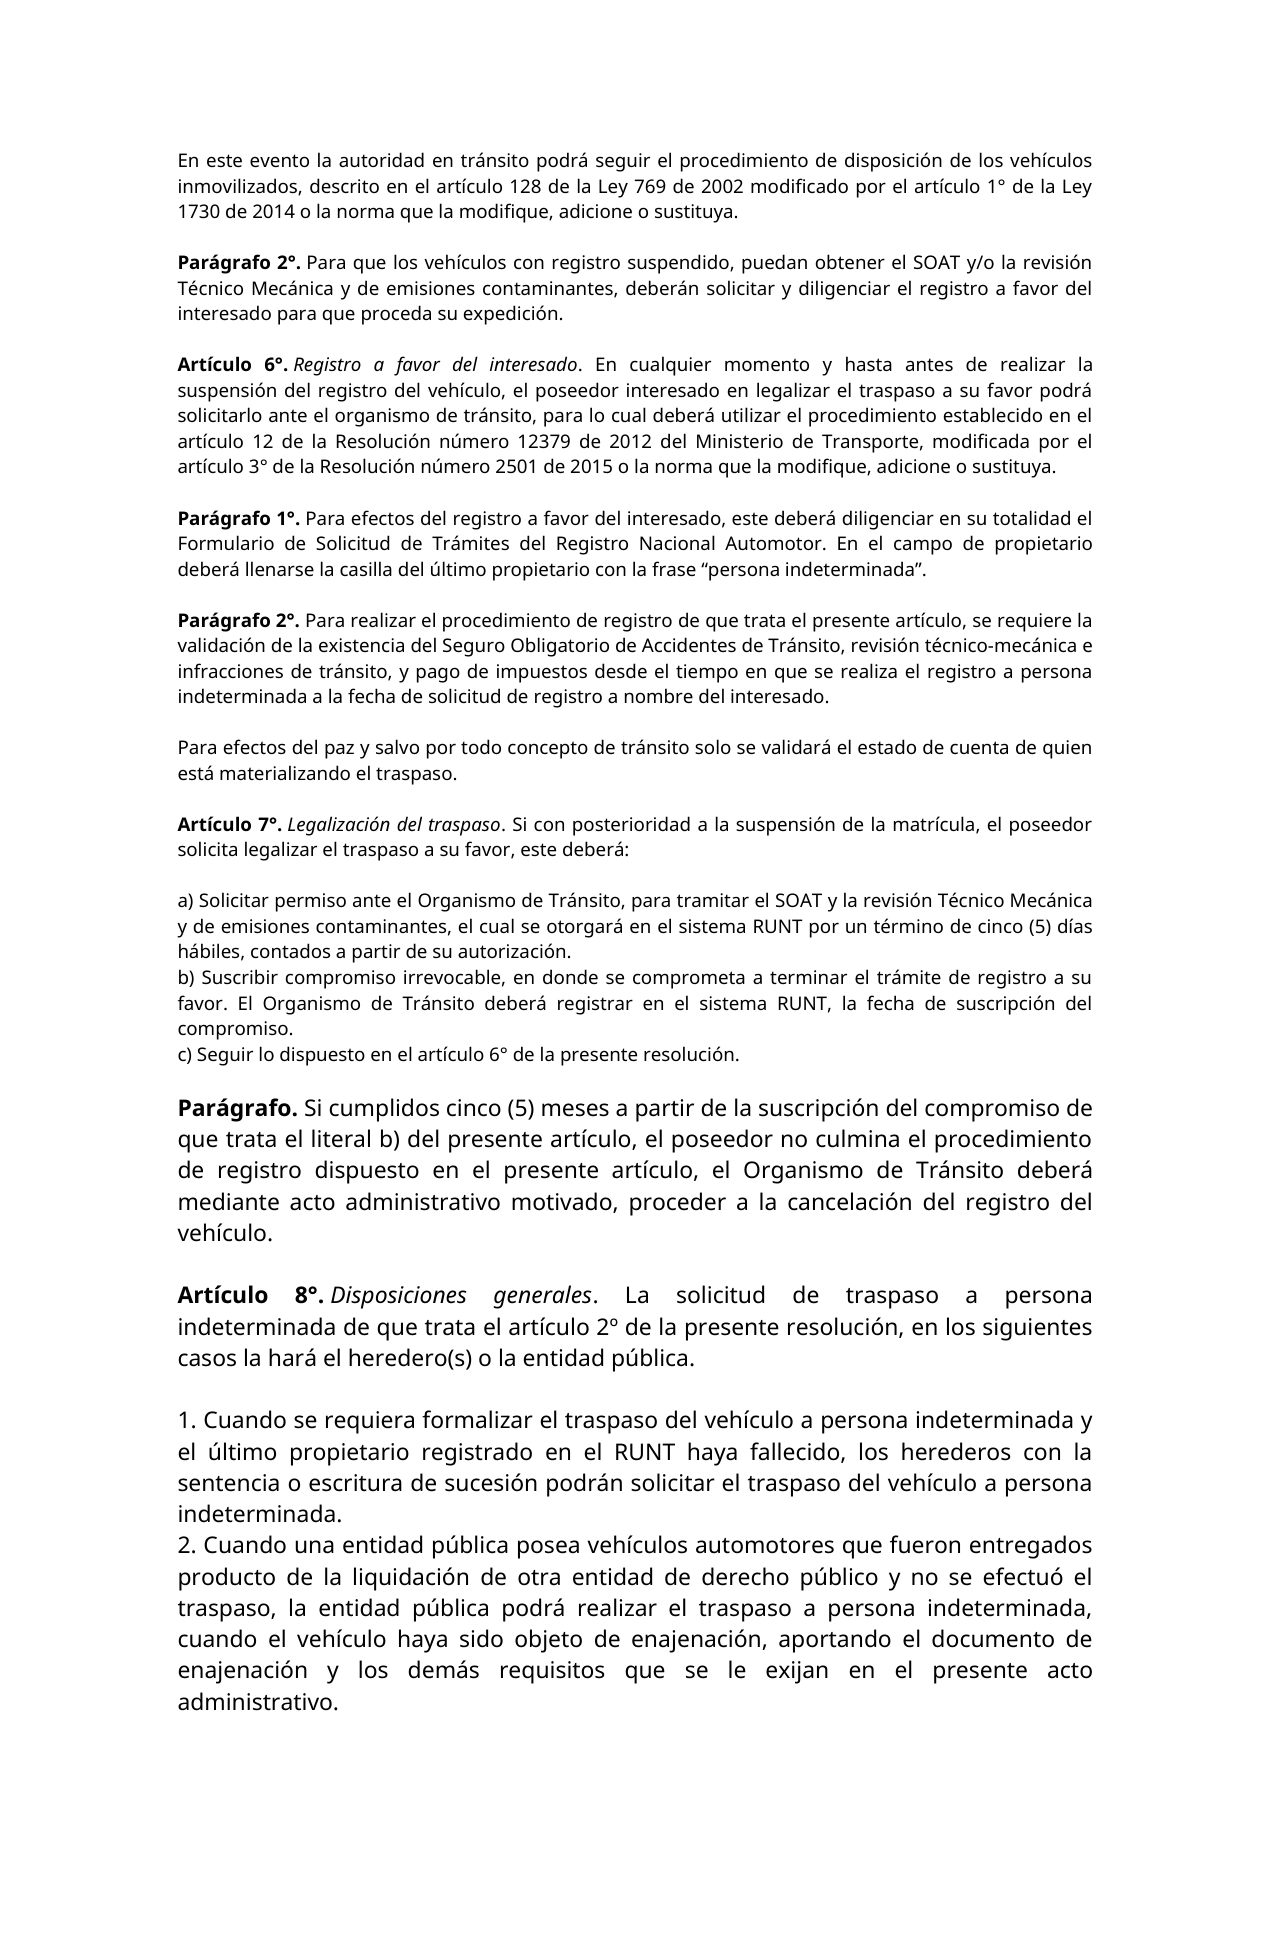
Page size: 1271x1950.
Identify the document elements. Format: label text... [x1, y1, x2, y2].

text 1. Cuando se requiera formalizar el traspaso del vehículo a persona indeterminada y el último propietario registrado en el RUNT haya fallecido, los herederos con la sentencia o escritura de sucesión podrán solicitar el traspaso del vehículo a persona indeterminada. [177, 1404, 1094, 1529]
text Artículo 6°. Registro a favor del interesado. En cualquier momento y hasta antes de realizar la suspensión del registro del vehículo, el poseedor interesado en legalizar el traspaso a su favor podrá solicitarlo ante el organismo de tránsito, para lo cual deberá utilizar el procedimiento establecido en el artículo 12 de la Resolución número 12379 de 2012 del Ministerio de Transporte, modificada por el artículo 3° de la Resolución número 2501 de 2015 o la norma que la modifique, adicione o sustituya. [177, 352, 1094, 479]
text Parágrafo. Si cumplidos cinco (5) meses a partir de la suscripción del compromiso de que trata el literal b) del presente artículo, el poseedor no culmina el procedimiento de registro dispuesto en el presente artículo, el Organismo de Tránsito deberá mediante acto administrativo motivado, proceder a la cancelación del registro del vehículo. [177, 1092, 1094, 1248]
text Parágrafo 2°. Para realizar el procedimiento de registro de que trata el presente artículo, se requiere la validación de la existencia del Seguro Obligatorio de Accidentes de Tránsito, revisión técnico-mecánica e infracciones de tránsito, y pago de impuestos desde el tiempo en que se realiza el registro a persona indeterminada a la fecha de solicitud de registro a nombre del interesado. [177, 607, 1094, 709]
text Para efectos del paz y salvo por todo concepto de tránsito solo se validará el estado de cuenta de quien está materializando el traspaso. [177, 734, 1094, 786]
text Artículo 7°. Legalización del traspaso. Si con posterioridad a la suspensión de la matrícula, el poseedor solicita legalizar el traspaso a su favor, este deberá: [177, 811, 1094, 862]
text a) Solicitar permiso ante el Organismo de Tránsito, para tramitar el SOAT y la revisión Técnico Mecánica y de emisiones contaminantes, el cual se otorgará en el sistema RUNT por un término de cinco (5) días hábiles, contados a partir de su autorización. [177, 888, 1094, 964]
text Parágrafo 2°. Para que los vehículos con registro suspendido, puedan obtener el SOAT y/o la revisión Técnico Mecánica y de emisiones contaminantes, deberán solicitar y diligenciar el registro a favor del interesado para que proceda su expedición. [177, 250, 1094, 326]
text Artículo 8°. Disposiciones generales. La solicitud de traspaso a persona indeterminada de que trata el artículo 2º de la presente resolución, en los siguientes casos la hará el heredero(s) o la entidad pública. [177, 1279, 1094, 1373]
text b) Suscribir compromiso irrevocable, en donde se comprometa a terminar el trámite de registro a su favor. El Organismo de Tránsito deberá registrar en el sistema RUNT, la fecha de suscripción del compromiso. [177, 964, 1094, 1041]
text 2. Cuando una entidad pública posea vehículos automotores que fueron entregados producto de la liquidación de otra entidad de derecho público y no se efectuó el traspaso, la entidad pública podrá realizar el traspaso a persona indeterminada, cuando el vehículo haya sido objeto de enajenación, aportando el documento de enajenación y los demás requisitos que se le exijan en el presente acto administrativo. [177, 1529, 1094, 1717]
text Parágrafo 1°. Para efectos del registro a favor del interesado, este deberá diligenciar en su totalidad el Formulario de Solicitud de Trámites del Registro Nacional Automotor. En el campo de propietario deberá llenarse la casilla del último propietario con la frase “persona indeterminada”. [177, 505, 1094, 581]
text En este evento la autoridad en tránsito podrá seguir el procedimiento de disposición de los vehículos inmovilizados, descrito en el artículo 128 de la Ley 769 de 2002 modificado por el artículo 1° de la Ley 1730 de 2014 o la norma que la modifique, adicione o sustituya. [177, 148, 1094, 224]
text c) Seguir lo dispuesto en el artículo 6° de la presente resolución. [177, 1041, 1094, 1066]
